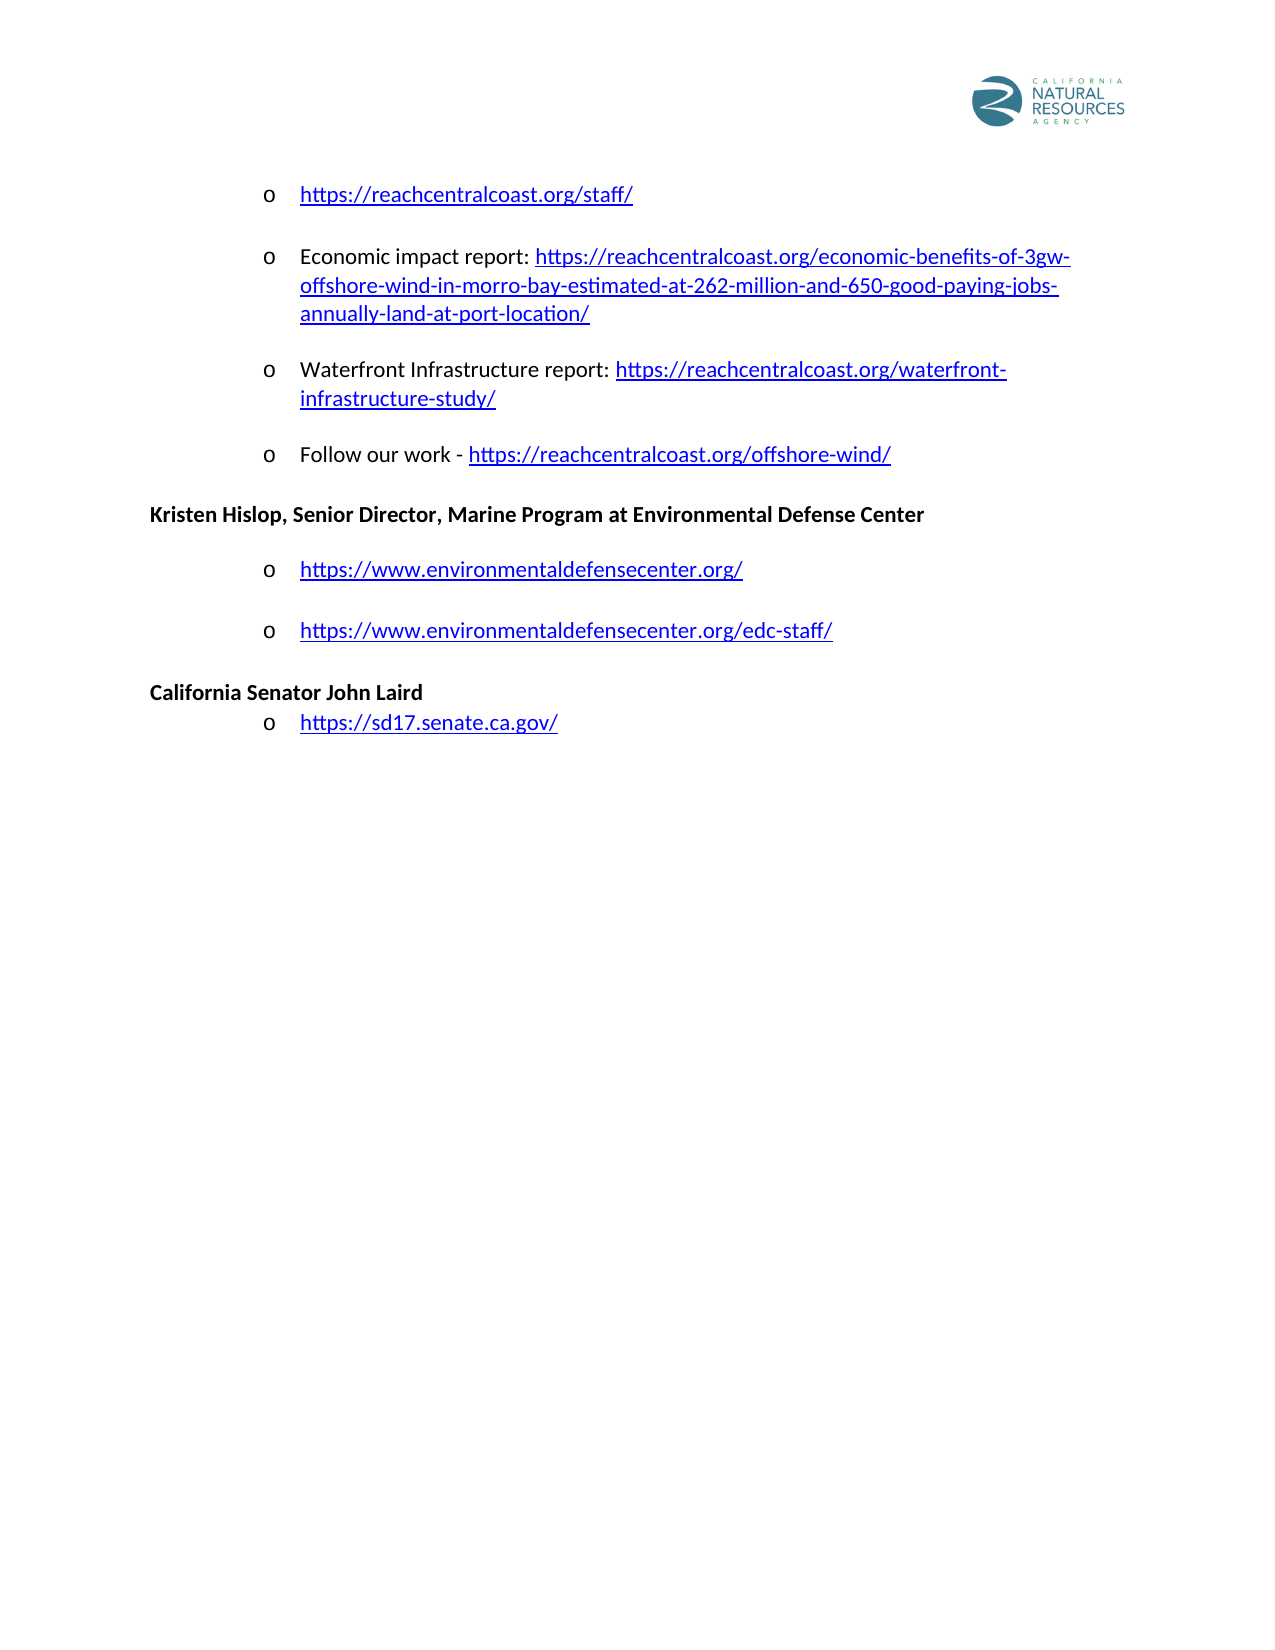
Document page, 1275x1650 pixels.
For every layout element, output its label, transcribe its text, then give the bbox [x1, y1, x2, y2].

list https://reachcentralcoast.org/staff/ [262, 180, 1125, 209]
list Waterfront Infrastructure report: https://reachcentralcoast.org/waterfront-infrastructure-study/ [262, 355, 1125, 412]
text Kristen Hislop, Senior Director, Marine Program at Environmental Defense Center [150, 500, 1125, 528]
list https://sd17.senate.ca.gov/ [262, 708, 1125, 738]
picture [970, 75, 1125, 128]
text California Senator John Laird [150, 678, 1125, 706]
list Follow our work - https://reachcentralcoast.org/offshore-wind/ [262, 440, 1125, 469]
list Economic impact report: https://reachcentralcoast.org/economic-benefits-of-3gw-offshore-wind-in-morro-bay-estimated-at-262-million-and-650-good-paying-jobs-annually-land-at-port-location/ [262, 242, 1125, 327]
list https://www.environmentaldefensecenter.org/edc-staff/ [262, 617, 1125, 646]
list https://www.environmentaldefensecenter.org/ [262, 555, 1125, 584]
